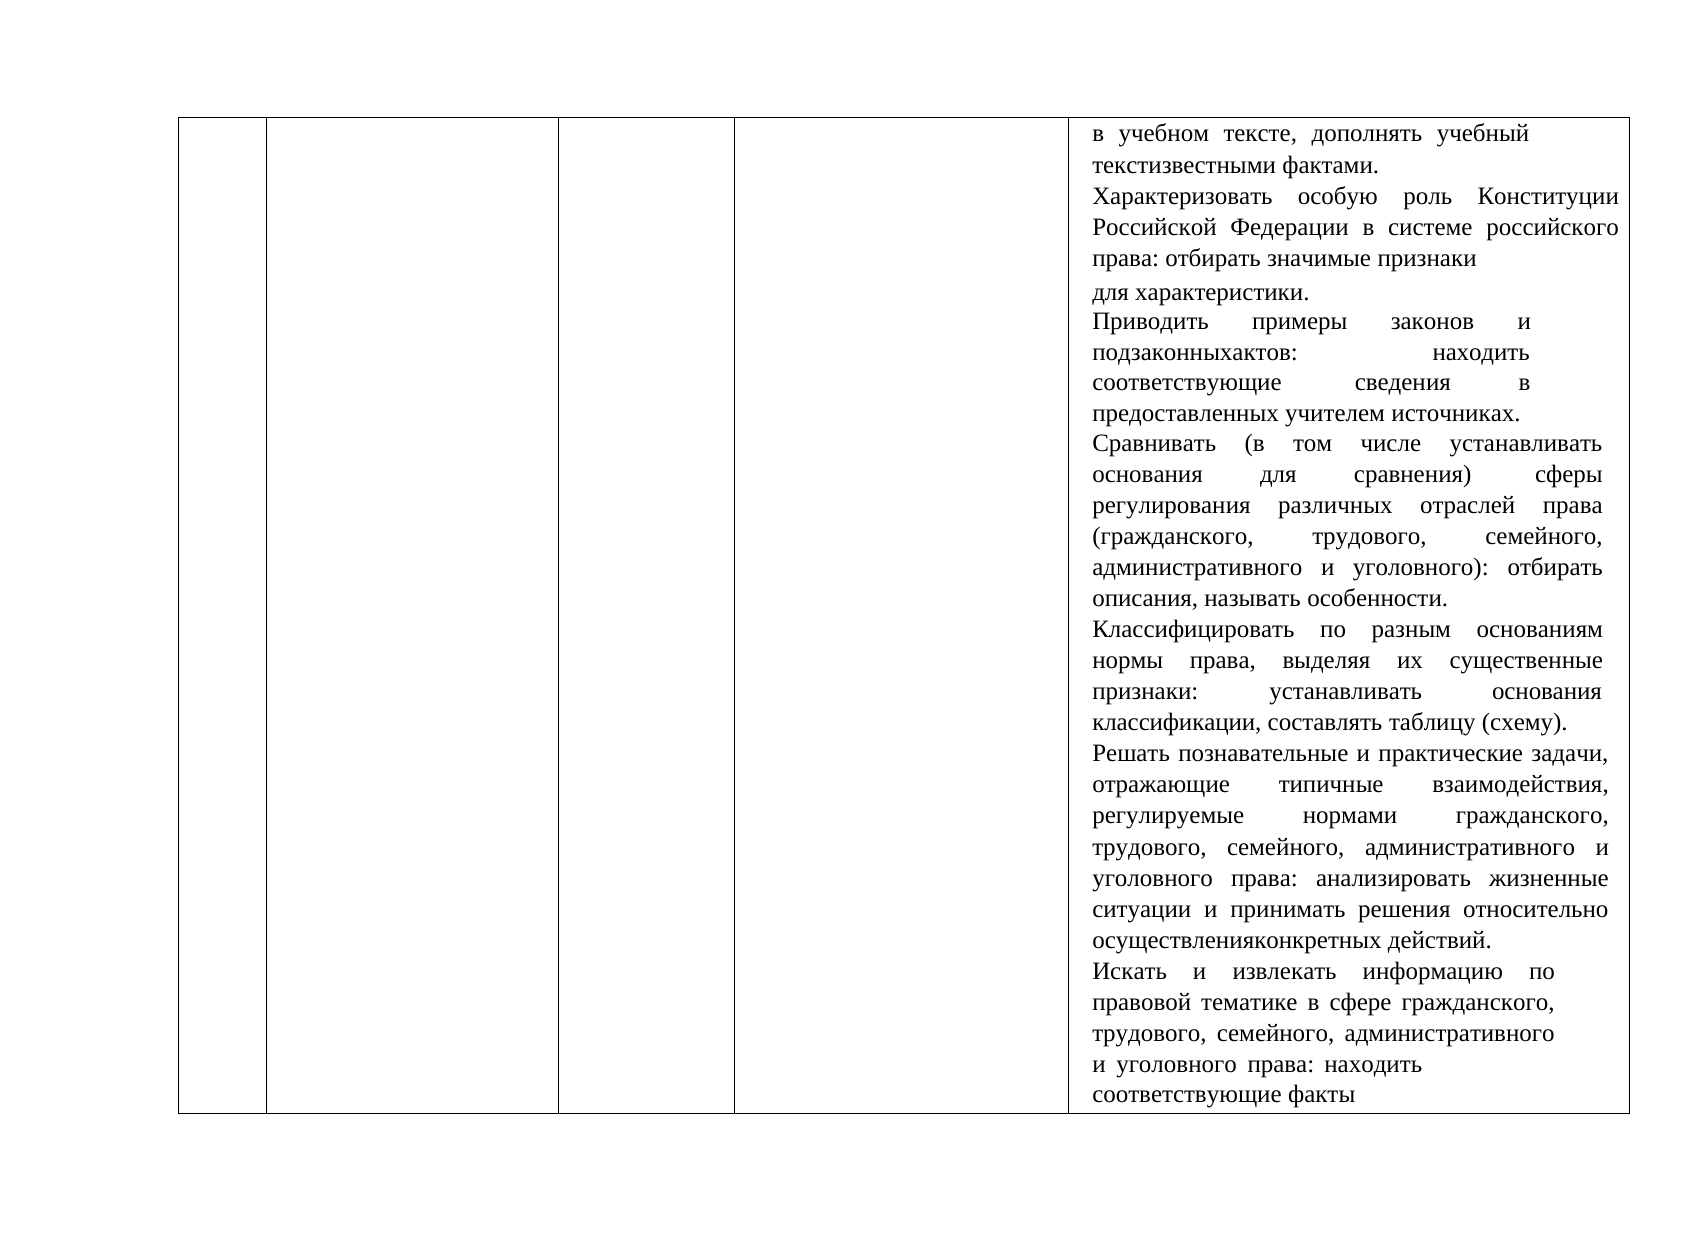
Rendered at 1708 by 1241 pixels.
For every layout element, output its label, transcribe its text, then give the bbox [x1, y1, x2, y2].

table_header [179, 118, 266, 1113]
table_header [559, 118, 734, 1113]
table_header в учебном тексте, дополнять учебный текстизвестными фактами. Характеризовать особую роль Конституции Российской Федерации в системе российского права: отбирать значимые признаки для характеристики. Приводить примеры законов и подзаконныхактов: находить соответствующие сведения в предоставленных учителем источниках. Сравнивать (в том числе устанавливать основания для сравнения) сферы регулирования различных отраслей права (гражданского, трудового, семейного, административного и уголовного): отбирать описания, называть особенности. Классифицировать по разным основаниям нормы права, выделяя их существенные признаки: устанавливать основания классификации, составлять таблицу (схему). Решать познавательные и практические задачи, отражающие типичные взаимодействия, регулируемые нормами гражданского, трудового, семейного, административного и уголовного права: анализировать жизненные ситуации и принимать решения относительно осуществленияконкретных действий. Искать и извлекать информацию по правовой тематике в сфере гражданского, трудового, семейного, административного и уголовного права: находить соответствующие факты [1069, 118, 1629, 1113]
table_header [735, 118, 1068, 1113]
table_header [267, 118, 558, 1113]
